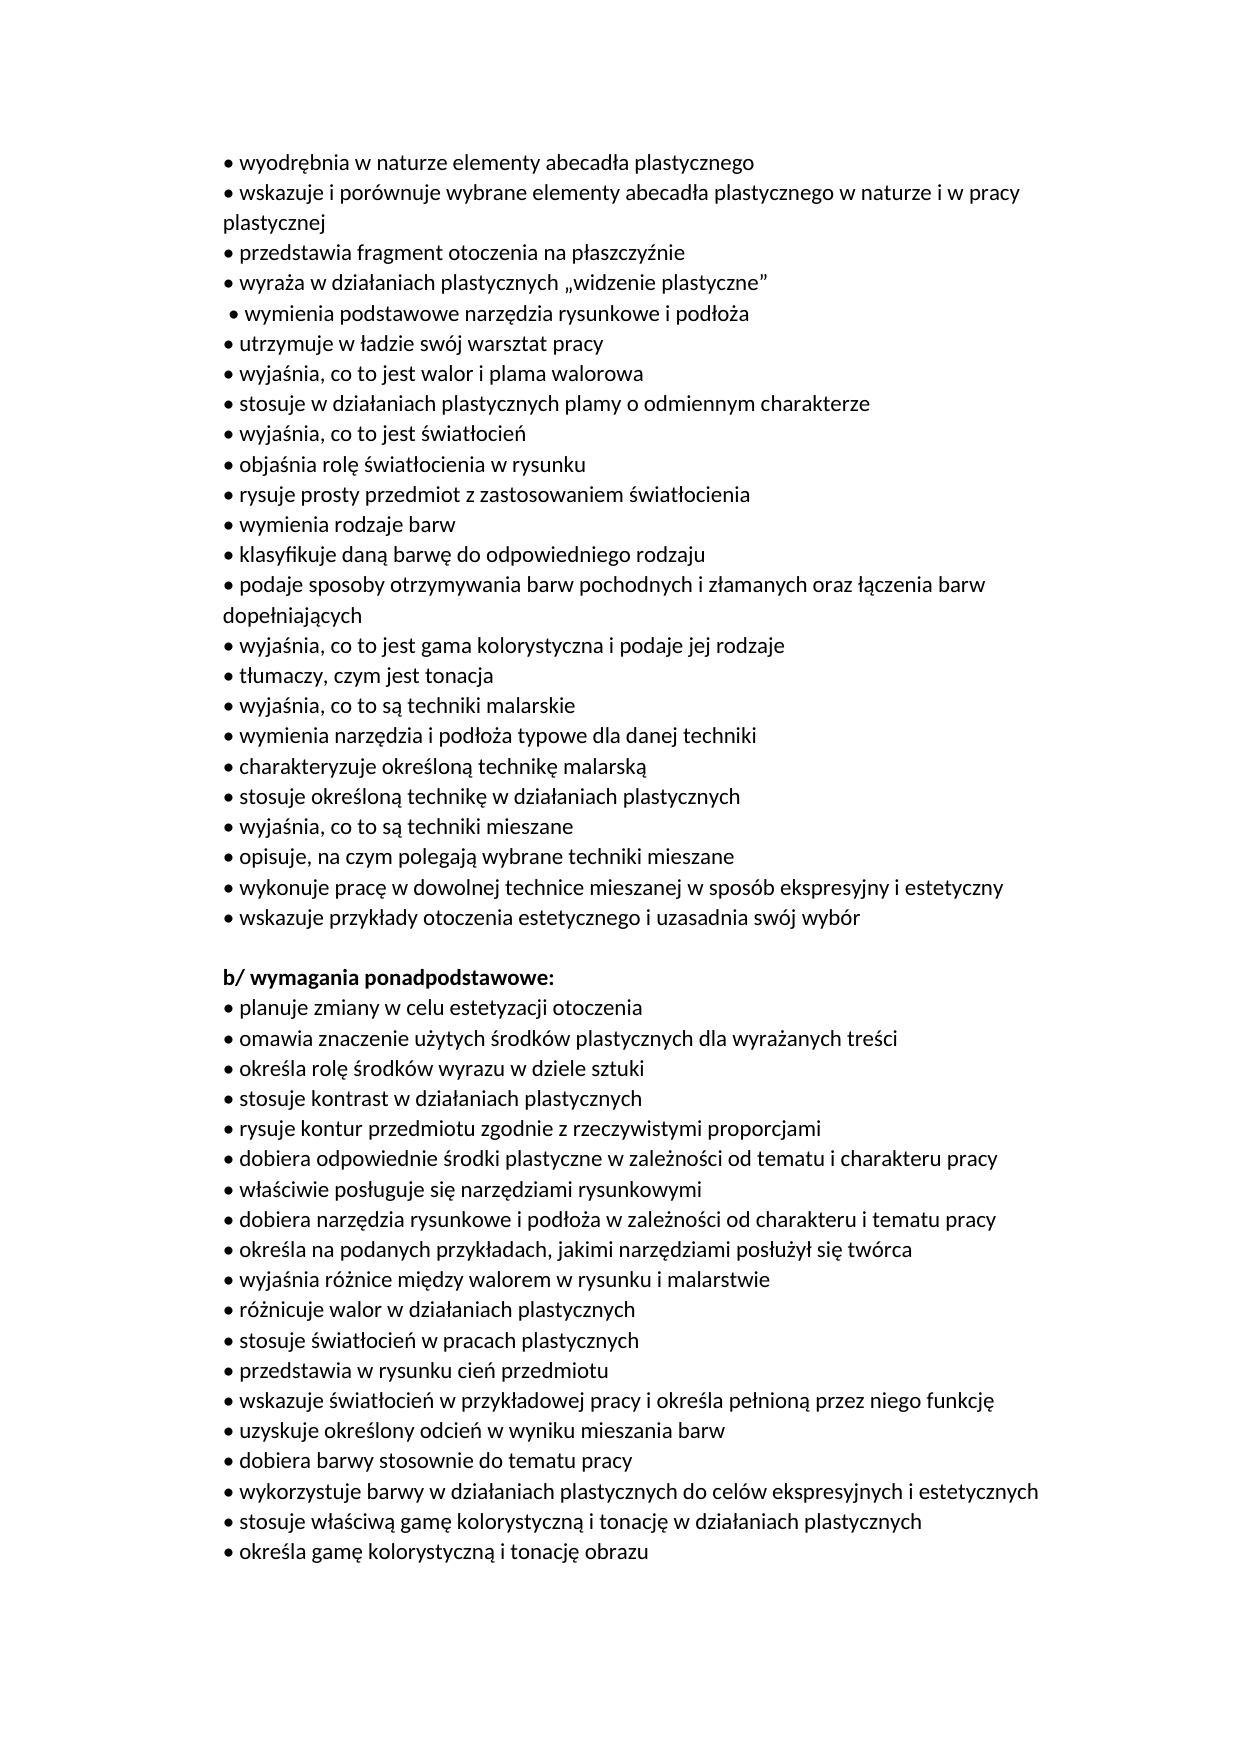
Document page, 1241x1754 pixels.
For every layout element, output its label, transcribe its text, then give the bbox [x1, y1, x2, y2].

list • utrzymuje w ładzie swój warsztat pracy [223, 329, 1093, 357]
list • rysuje prosty przedmiot z zastosowaniem światłocienia [223, 480, 1093, 508]
list • uzyskuje określony odcień w wyniku mieszania barw [223, 1416, 1093, 1444]
list b/ wymagania ponadpodstawowe: [223, 963, 1093, 991]
list • właściwie posługuje się narzędziami rysunkowymi [223, 1175, 1093, 1203]
list • charakteryzuje określoną technikę malarską [223, 752, 1093, 780]
list • stosuje w działaniach plastycznych plamy o odmiennym charakterze [223, 389, 1093, 417]
list • określa na podanych przykładach, jakimi narzędziami posłużył się twórca [223, 1235, 1093, 1263]
list • dobiera narzędzia rysunkowe i podłoża w zależności od charakteru i tematu pracy [223, 1205, 1093, 1233]
list • dobiera odpowiednie środki plastyczne w zależności od tematu i charakteru pracy [223, 1144, 1093, 1172]
list • planuje zmiany w celu estetyzacji otoczenia [223, 993, 1093, 1021]
list • stosuje właściwą gamę kolorystyczną i tonację w działaniach plastycznych [223, 1507, 1093, 1535]
list • wyraża w działaniach plastycznych „widzenie plastyczne” [223, 268, 1093, 296]
list • klasyfikuje daną barwę do odpowiedniego rodzaju [223, 540, 1093, 568]
list • wyodrębnia w naturze elementy abecadła plastycznego [223, 148, 1093, 176]
list • objaśnia rolę światłocienia w rysunku [223, 450, 1093, 478]
list • wykorzystuje barwy w działaniach plastycznych do celów ekspresyjnych i estetycznych [223, 1477, 1093, 1505]
list • rysuje kontur przedmiotu zgodnie z rzeczywistymi proporcjami [223, 1114, 1093, 1142]
list • tłumaczy, czym jest tonacja [223, 661, 1093, 689]
list • wyjaśnia różnice między walorem w rysunku i malarstwie [223, 1265, 1093, 1293]
list • wskazuje światłocień w przykładowej pracy i określa pełnioną przez niego funkcję [223, 1386, 1093, 1414]
list • wymienia podstawowe narzędzia rysunkowe i podłoża [223, 299, 1093, 327]
list • wskazuje i porównuje wybrane elementy abecadła plastycznego w naturze i w pracy plastycznej [223, 178, 1093, 236]
list • wyjaśnia, co to są techniki mieszane [223, 812, 1093, 840]
list • stosuje światłocień w pracach plastycznych [223, 1326, 1093, 1354]
list • przedstawia w rysunku cień przedmiotu [223, 1356, 1093, 1384]
list • wyjaśnia, co to jest światłocień [223, 419, 1093, 447]
list • wymienia rodzaje barw [223, 510, 1093, 538]
list • opisuje, na czym polegają wybrane techniki mieszane [223, 842, 1093, 870]
list • omawia znaczenie użytych środków plastycznych dla wyrażanych treści [223, 1024, 1093, 1052]
list • przedstawia fragment otoczenia na płaszczyźnie [223, 238, 1093, 266]
list • stosuje określoną technikę w działaniach plastycznych [223, 782, 1093, 810]
list • wyjaśnia, co to jest gama kolorystyczna i podaje jej rodzaje [223, 631, 1093, 659]
list • wyjaśnia, co to są techniki malarskie [223, 691, 1093, 719]
list • określa rolę środków wyrazu w dziele sztuki [223, 1054, 1093, 1082]
list • stosuje kontrast w działaniach plastycznych [223, 1084, 1093, 1112]
list • wymienia narzędzia i podłoża typowe dla danej techniki [223, 722, 1093, 749]
list • podaje sposoby otrzymywania barw pochodnych i złamanych oraz łączenia barw dopełniających [223, 571, 1093, 629]
list • różnicuje walor w działaniach plastycznych [223, 1296, 1093, 1323]
list • określa gamę kolorystyczną i tonację obrazu [223, 1537, 1093, 1565]
list • dobiera barwy stosownie do tematu pracy [223, 1447, 1093, 1474]
list • wykonuje pracę w dowolnej technice mieszanej w sposób ekspresyjny i estetyczny [223, 873, 1093, 901]
list • wskazuje przykłady otoczenia estetycznego i uzasadnia swój wybór [223, 903, 1093, 931]
list • wyjaśnia, co to jest walor i plama walorowa [223, 359, 1093, 387]
